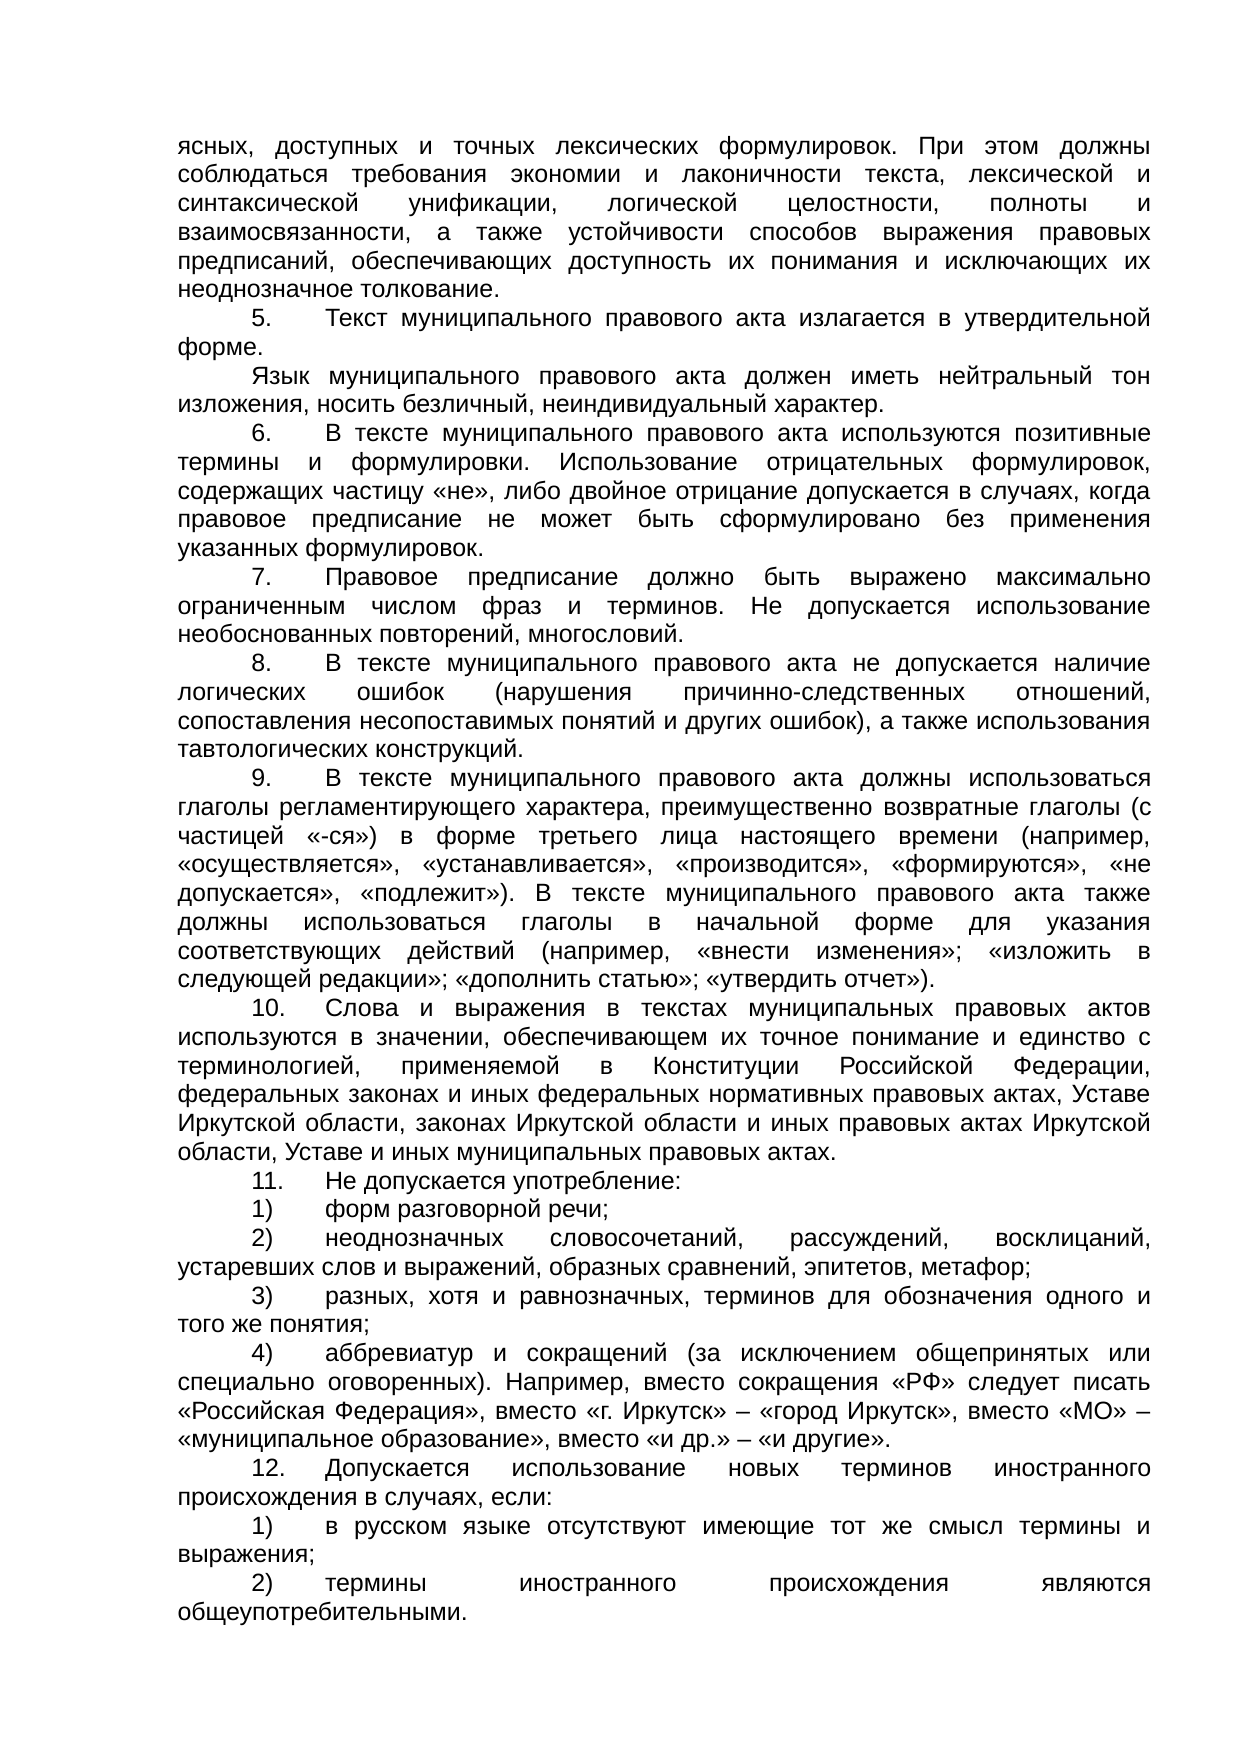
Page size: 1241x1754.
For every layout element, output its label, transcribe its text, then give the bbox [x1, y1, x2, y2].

text 2) термины иностранного происхождения являются общеупотребительными. [177, 1568, 1152, 1626]
text 6. В тексте муниципального правового акта используются позитивные термины и формулировки. Использование отрицательных формулировок, содержащих частицу «не», либо двойное отрицание допускается в случаях, когда правовое предписание не может быть сформулировано без применения указанных формулировок. [177, 418, 1152, 562]
text 12. Допускается использование новых терминов иностранного происхождения в случаях, если: [177, 1453, 1152, 1511]
text 1) форм разговорной речи; [177, 1194, 1152, 1223]
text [177, 131, 1152, 303]
text 4) аббревиатур и сокращений (за исключением общепринятых или специально оговоренных). Например, вместо сокращения «РФ» следует писать «Российская Федерация», вместо «г. Иркутск» – «город Иркутск», вместо «МО» – «муниципальное образование», вместо «и др.» – «и другие». [177, 1338, 1152, 1453]
text 11. Не допускается употребление: [177, 1166, 1152, 1194]
text Язык муниципального правового акта должен иметь нейтральный тон изложения, носить безличный, неиндивидуальный характер. [177, 361, 1152, 418]
text 3) разных, хотя и равнозначных, терминов для обозначения одного и того же понятия; [177, 1281, 1152, 1338]
text 5. Текст муниципального правового акта излагается в утвердительной форме. [177, 303, 1152, 361]
text 8. В тексте муниципального правового акта не допускается наличие логических ошибок (нарушения причинно-следственных отношений, сопоставления несопоставимых понятий и других ошибок), а также использования тавтологических конструкций. [177, 648, 1152, 763]
text 9. В тексте муниципального правового акта должны использоваться глаголы регламентирующего характера, преимущественно возвратные глаголы (с частицей «-ся») в форме третьего лица настоящего времени (например, «осуществляется», «устанавливается», «производится», «формируются», «не допускается», «подлежит»). В тексте муниципального правового акта также должны использоваться глаголы в начальной форме для указания соответствующих действий (например, «внести изменения»; «изложить в следующей редакции»; «дополнить статью»; «утвердить отчет»). [177, 763, 1152, 993]
text 7. Правовое предписание должно быть выражено максимально ограниченным числом фраз и терминов. Не допускается использование необоснованных повторений, многословий. [177, 562, 1152, 648]
text 1) в русском языке отсутствуют имеющие тот же смысл термины и выражения; [177, 1511, 1152, 1568]
text 2) неоднозначных словосочетаний, рассуждений, восклицаний, устаревших слов и выражений, образных сравнений, эпитетов, метафор; [177, 1223, 1152, 1281]
text 10. Слова и выражения в текстах муниципальных правовых актов используются в значении, обеспечивающем их точное понимание и единство с терминологией, применяемой в Конституции Российской Федерации, федеральных законах и иных федеральных нормативных правовых актах, Уставе Иркутской области, законах Иркутской области и иных правовых актах Иркутской области, Уставе и иных муниципальных правовых актах. [177, 993, 1152, 1166]
